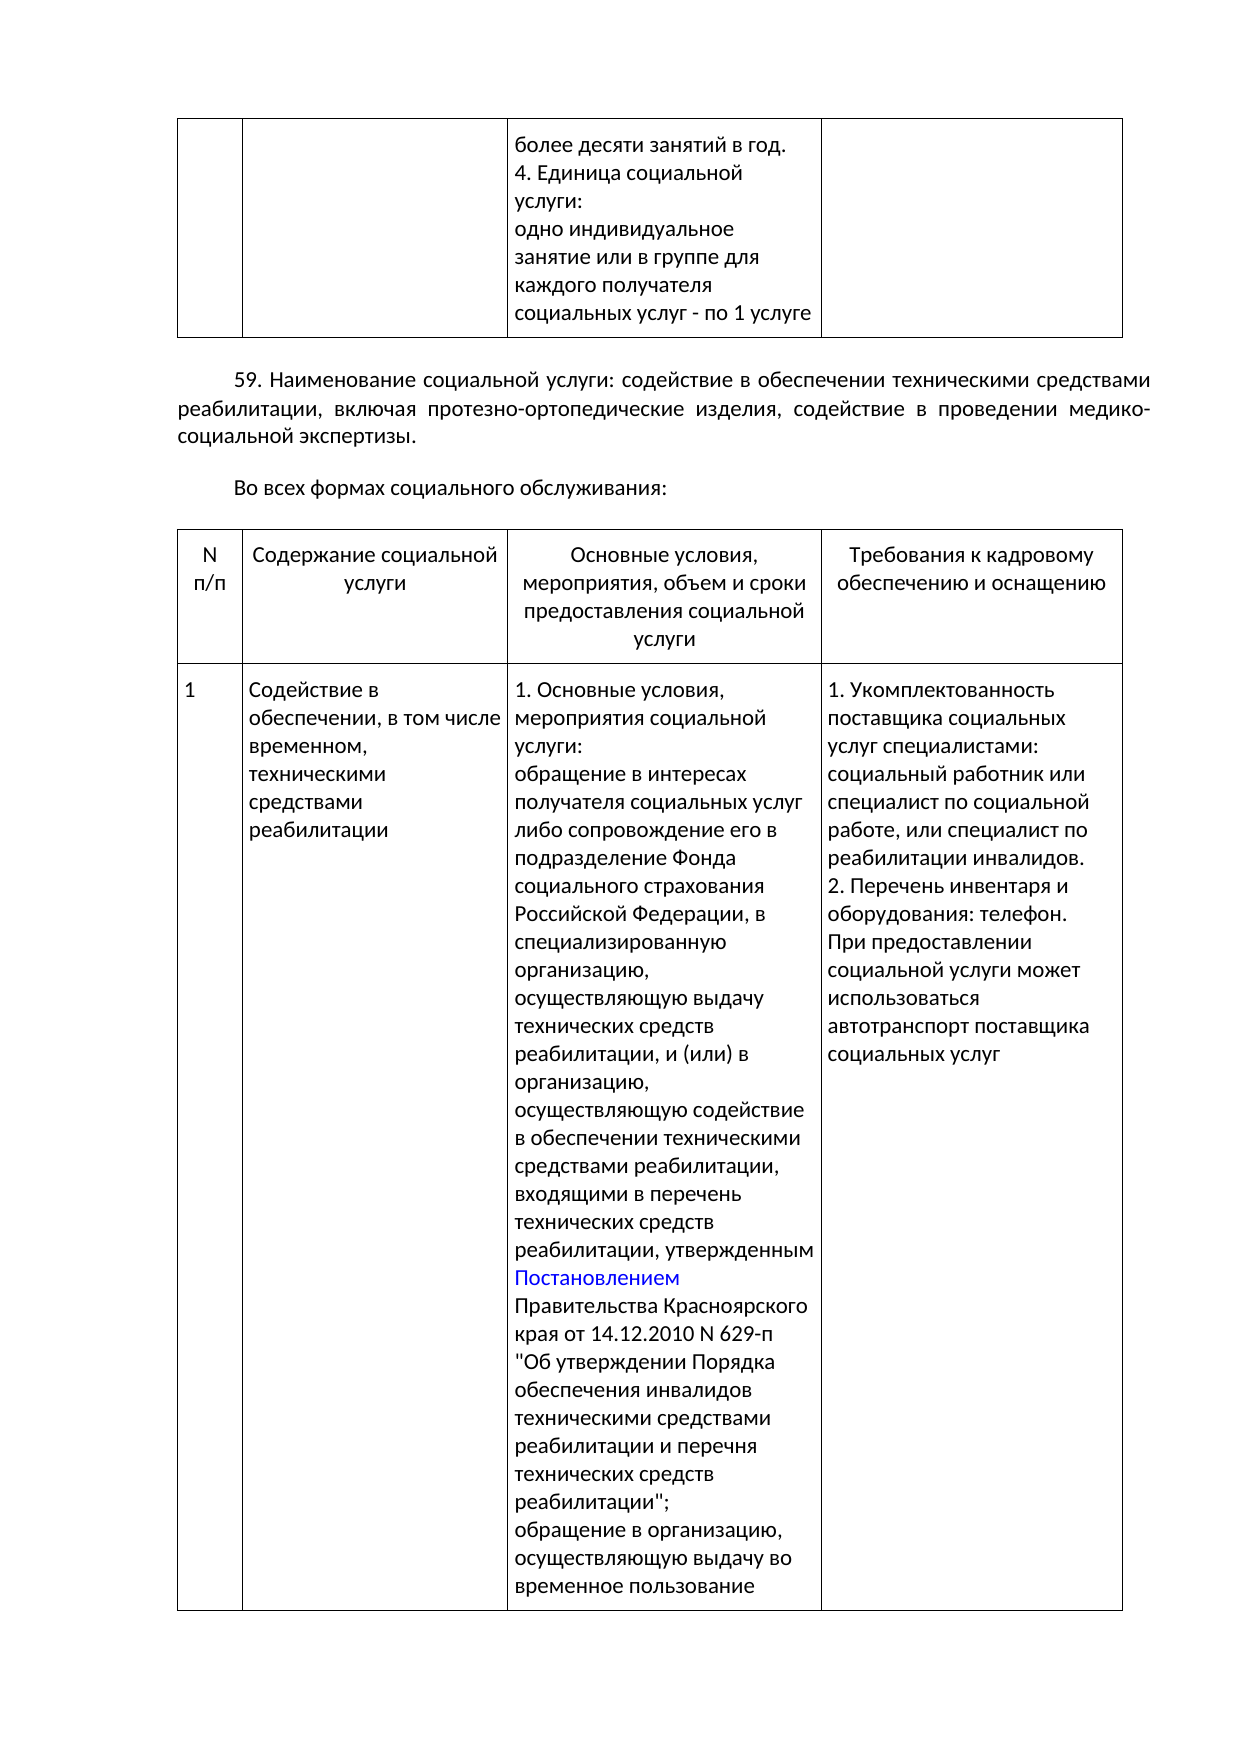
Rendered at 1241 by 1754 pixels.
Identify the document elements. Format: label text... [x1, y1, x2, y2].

table_cell 1 [178, 664, 242, 1610]
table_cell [508, 119, 821, 337]
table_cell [243, 664, 507, 1610]
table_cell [508, 664, 821, 1610]
table_header Основные условия, мероприятия, объем и сроки предоставления социальной услуги [508, 530, 821, 663]
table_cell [822, 119, 1122, 337]
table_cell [243, 119, 507, 337]
table_header Содержание социальной услуги [243, 530, 507, 663]
text 59. Наименование социальной услуги: содействие в обеспечении техническими средствами реабилитации, включая протезно-ортопедические изделия, содействие в проведении медико-социальной экспертизы. [177, 366, 1152, 450]
table_cell 2 [178, 119, 242, 337]
text Во всех формах социального обслуживания: [177, 473, 1152, 501]
table_header Требования к кадровому обеспечению и оснащению [822, 530, 1122, 663]
table_header N п/п [178, 530, 242, 663]
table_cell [822, 664, 1122, 1610]
